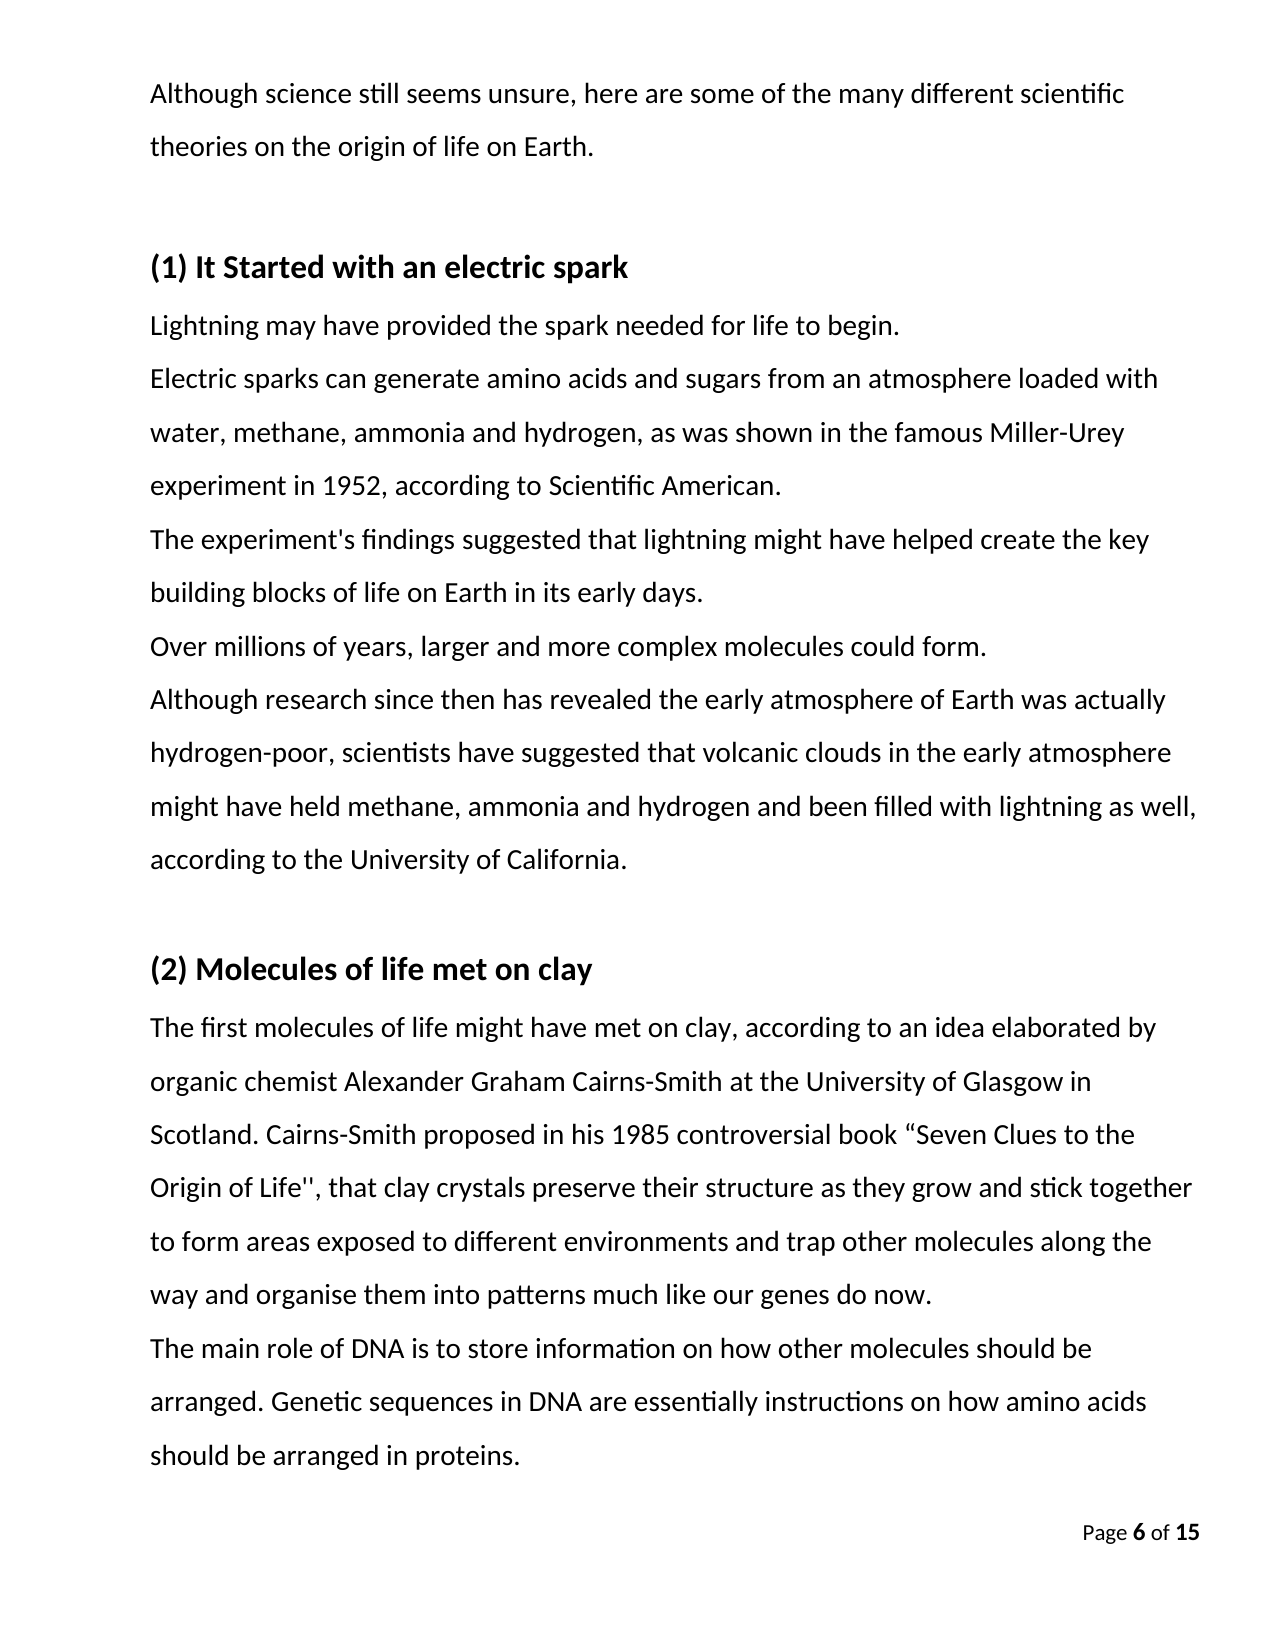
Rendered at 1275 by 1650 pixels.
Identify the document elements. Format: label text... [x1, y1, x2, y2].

text Lightning may have provided the spark needed for life to begin. [150, 307, 1200, 343]
text Although science still seems unsure, here are some of the many different scientific theories on the origin of life on Earth. [150, 75, 1200, 164]
text The first molecules of life might have met on clay, according to an idea elaborated by organic chemist Alexander Graham Cairns-Smith at the University of Glasgow in Scotland. Cairns-Smith proposed in his 1985 controversial book “Seven Clues to the Origin of Life'', that clay crystals preserve their structure as they grow and stick together to form areas exposed to different environments and trap other molecules along the way and organise them into patterns much like our genes do now. [150, 1009, 1200, 1312]
text The experiment's findings suggested that lightning might have helped create the key building blocks of life on Earth in its early days. [150, 521, 1200, 610]
text (1) It Started with an electric spark [150, 246, 1200, 287]
text The main role of DNA is to store information on how other molecules should be arranged. Genetic sequences in DNA are essentially instructions on how amino acids should be arranged in proteins. [150, 1330, 1200, 1472]
text Over millions of years, larger and more complex molecules could form. [150, 628, 1200, 663]
text Electric sparks can generate amino acids and sugars from an atmosphere loaded with water, methane, ammonia and hydrogen, as was shown in the famous Miller-Urey experiment in 1952, according to Scientific American. [150, 360, 1200, 503]
text (2) Molecules of life met on clay [150, 948, 1200, 989]
text Although research since then has revealed the early atmosphere of Earth was actually hydrogen-poor, scientists have suggested that volcanic clouds in the early atmosphere might have held methane, ammonia and hydrogen and been filled with lightning as well, according to the University of California. [150, 681, 1200, 877]
